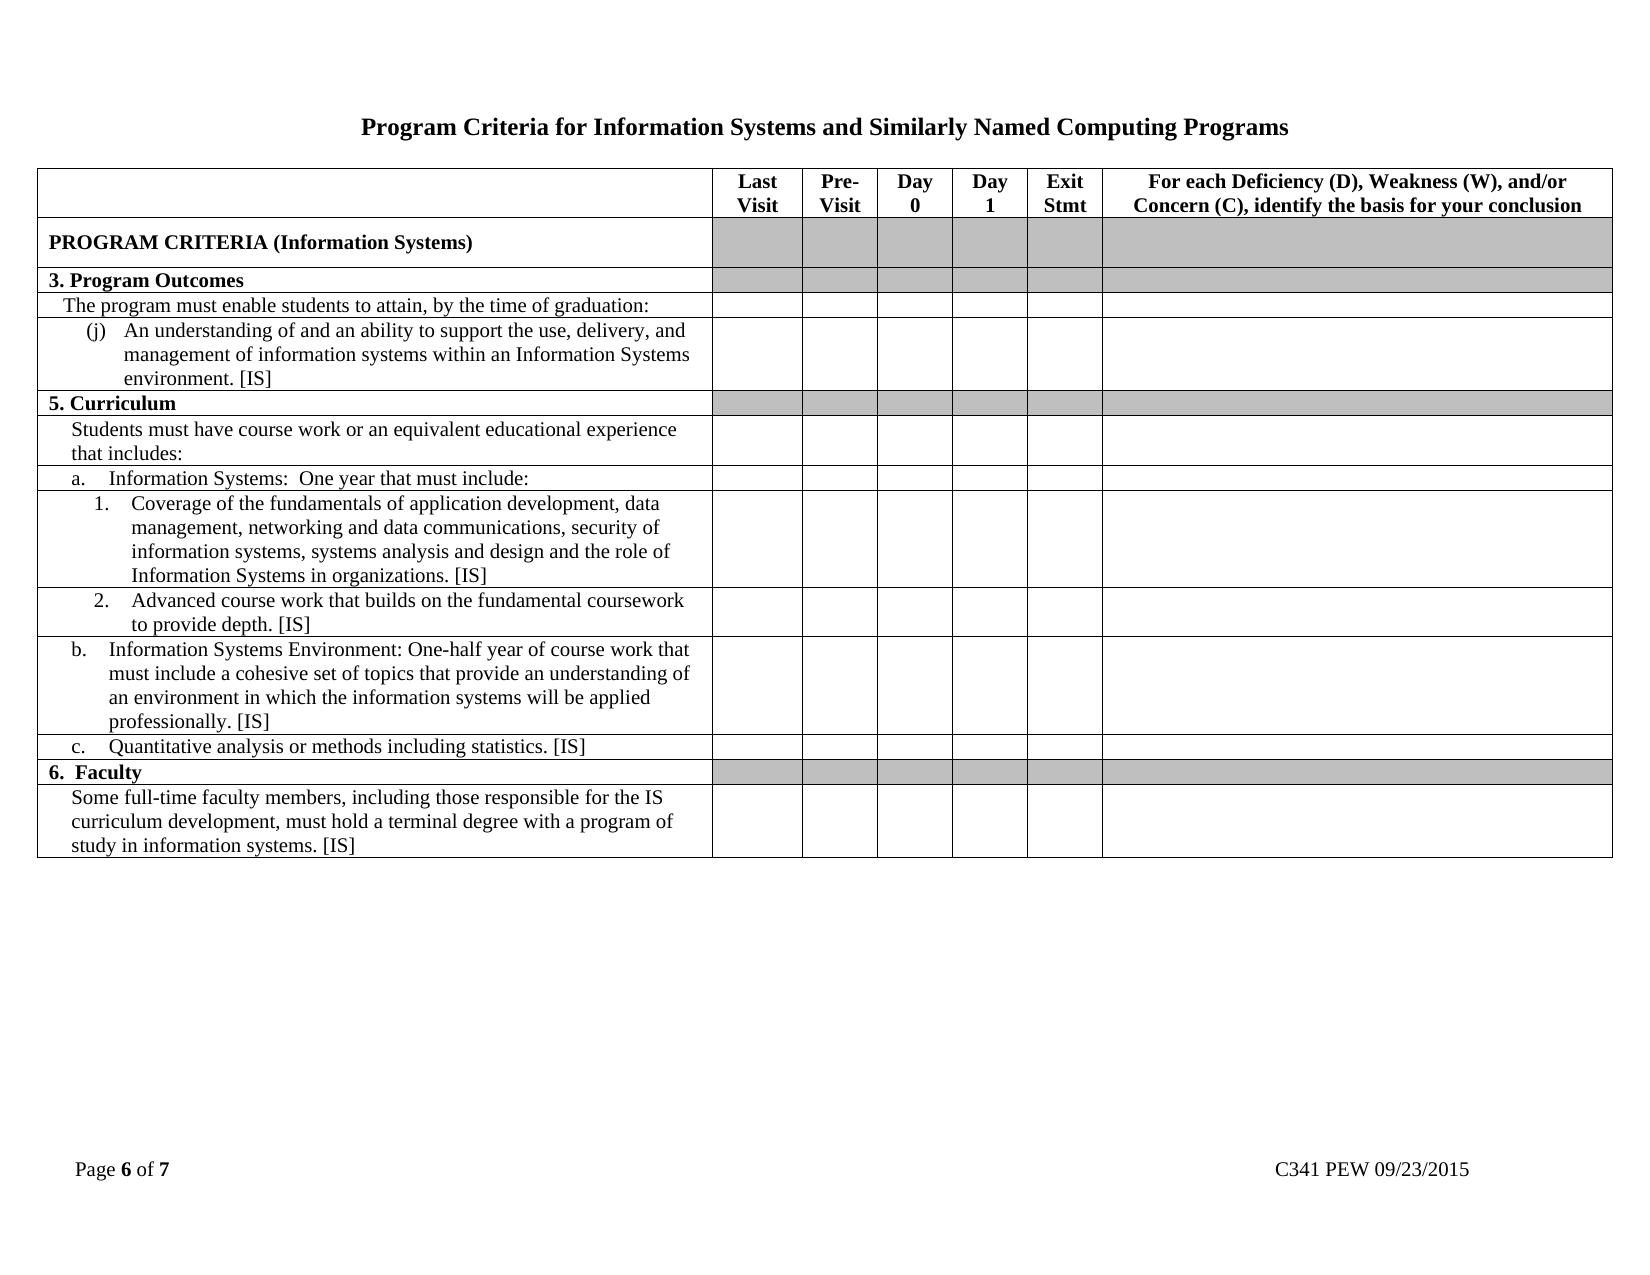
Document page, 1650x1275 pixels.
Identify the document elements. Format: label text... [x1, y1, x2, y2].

table_cell [1028, 760, 1102, 784]
table_cell [713, 735, 802, 758]
table_cell 3. Program Outcomes [38, 268, 712, 292]
table_cell [713, 637, 802, 733]
table_cell [1028, 218, 1102, 267]
table_cell Coverage of the fundamentals of application development, data management, networking and data communications, security of information systems, systems analysis and design and the role of Information Systems in organizations. [IS] [38, 491, 712, 587]
table_header [38, 169, 712, 217]
table_cell [1028, 588, 1102, 636]
table_cell 5. Curriculum [38, 391, 712, 415]
table_cell [803, 466, 877, 490]
table_cell [1103, 760, 1612, 784]
table_cell 6. Faculty [38, 760, 712, 784]
table_cell [878, 293, 952, 317]
table_header Exit Stmt [1028, 169, 1102, 217]
table_cell [1103, 318, 1612, 390]
table_header Day 1 [953, 169, 1027, 217]
table_cell [1028, 318, 1102, 390]
table_cell [953, 785, 1027, 857]
table_cell [713, 760, 802, 784]
table_cell [1103, 466, 1612, 490]
table_cell [713, 268, 802, 292]
table_cell [803, 318, 877, 390]
table_cell [878, 466, 952, 490]
table_cell [1103, 785, 1612, 857]
table_cell [878, 416, 952, 464]
table_cell [803, 637, 877, 733]
text Program Criteria for Information Systems and Similarly Named Computing Programs [75, 112, 1575, 141]
table_cell [878, 760, 952, 784]
table_cell [803, 491, 877, 587]
table_cell PROGRAM CRITERIA (Information Systems) [38, 218, 712, 267]
table_cell [713, 588, 802, 636]
table_cell Information Systems: One year that must include: [38, 466, 712, 490]
table_cell [953, 637, 1027, 733]
table_cell [713, 491, 802, 587]
table_cell [1103, 416, 1612, 464]
table_cell [953, 391, 1027, 415]
table_cell [878, 268, 952, 292]
table_cell [878, 318, 952, 390]
table_cell The program must enable students to attain, by the time of graduation: [38, 293, 712, 317]
table_cell [713, 318, 802, 390]
table_cell Advanced course work that builds on the fundamental coursework to provide depth. [IS] [38, 588, 712, 636]
table_cell [1103, 293, 1612, 317]
table_cell [1028, 416, 1102, 464]
table_cell [953, 735, 1027, 758]
table_cell An understanding of and an ability to support the use, delivery, and management of information systems within an Information Systems environment. [IS] [38, 318, 712, 390]
table_cell [803, 735, 877, 758]
table_cell Information Systems Environment: One-half year of course work that must include a cohesive set of topics that provide an understanding of an environment in which the information systems will be applied professionally. [IS] [38, 637, 712, 733]
table_cell [803, 416, 877, 464]
table_cell [713, 785, 802, 857]
table_cell [878, 391, 952, 415]
table_cell [1028, 491, 1102, 587]
table_cell [953, 416, 1027, 464]
table_cell [1103, 491, 1612, 587]
table_cell [1028, 637, 1102, 733]
table_cell [713, 466, 802, 490]
table_cell [1103, 218, 1612, 267]
table_cell [878, 735, 952, 758]
table_cell [713, 218, 802, 267]
table_cell [803, 391, 877, 415]
table_cell [953, 218, 1027, 267]
table_cell [953, 318, 1027, 390]
table_header For each Deficiency (D), Weakness (W), and/or Concern (C), identify the basis for your conclusion [1103, 169, 1612, 217]
table_cell [878, 218, 952, 267]
table_cell [878, 491, 952, 587]
table_cell [1028, 466, 1102, 490]
table_cell Students must have course work or an equivalent educational experience that includes: [38, 416, 712, 464]
table_cell [878, 637, 952, 733]
table_cell [713, 293, 802, 317]
table_cell [878, 785, 952, 857]
table_cell [1028, 391, 1102, 415]
table_cell [1103, 391, 1612, 415]
table_header Day 0 [878, 169, 952, 217]
table_cell [953, 293, 1027, 317]
table_cell [803, 785, 877, 857]
table_cell [803, 293, 877, 317]
table_cell [1028, 785, 1102, 857]
table_header Pre- Visit [803, 169, 877, 217]
table_header Last Visit [713, 169, 802, 217]
table_cell [1103, 637, 1612, 733]
table_cell [803, 760, 877, 784]
table_cell [803, 268, 877, 292]
table_cell [1028, 268, 1102, 292]
table_cell [953, 466, 1027, 490]
table_cell [1028, 293, 1102, 317]
table_cell [713, 416, 802, 464]
table_cell [953, 491, 1027, 587]
table_cell [803, 218, 877, 267]
table_cell [1028, 735, 1102, 758]
table_cell [953, 588, 1027, 636]
table_cell [1103, 588, 1612, 636]
table_cell [1103, 268, 1612, 292]
table_cell [878, 588, 952, 636]
table_cell [953, 268, 1027, 292]
table_cell [713, 391, 802, 415]
table_cell [803, 588, 877, 636]
table_cell Some full-time faculty members, including those responsible for the IS curriculum development, must hold a terminal degree with a program of study in information systems. [IS] [38, 785, 712, 857]
table_cell Quantitative analysis or methods including statistics. [IS] [38, 735, 712, 758]
table_cell [953, 760, 1027, 784]
table_cell [1103, 735, 1612, 758]
